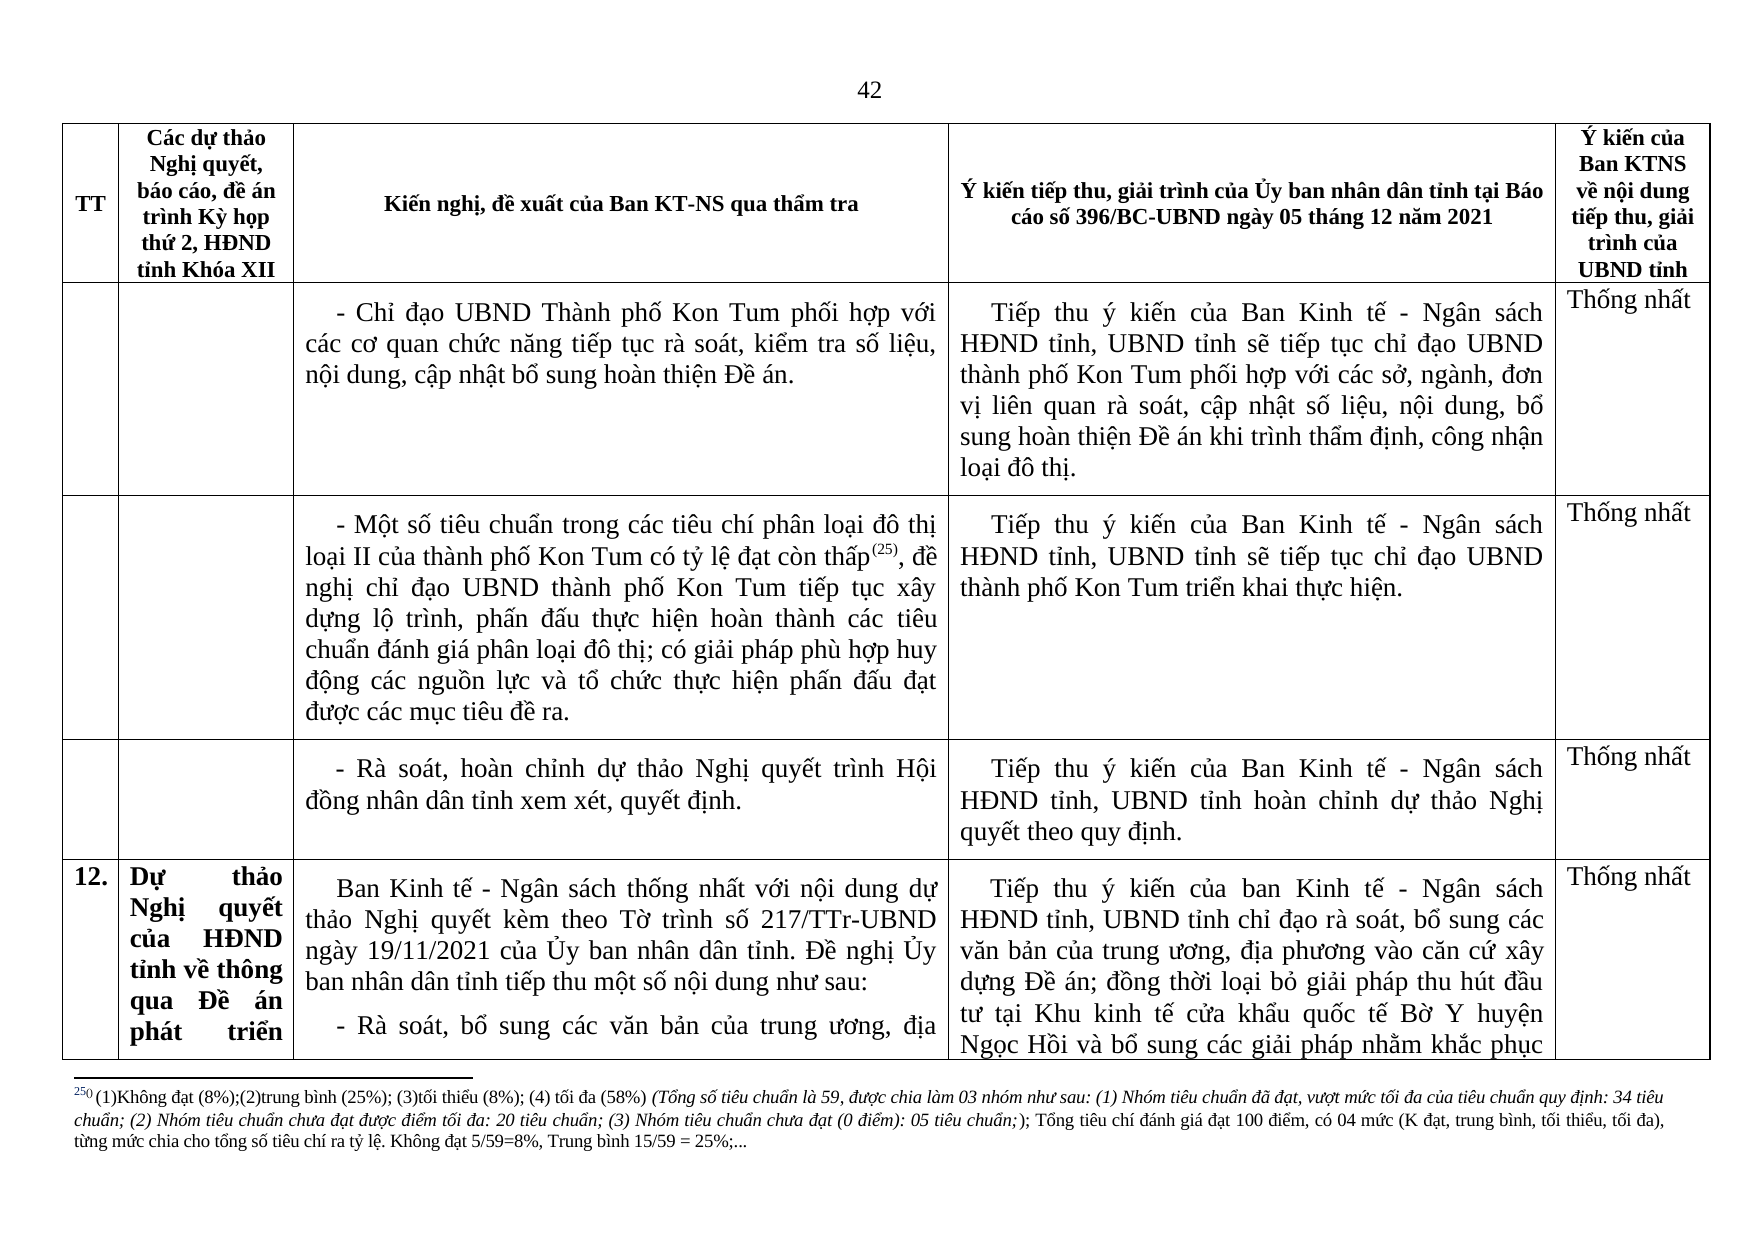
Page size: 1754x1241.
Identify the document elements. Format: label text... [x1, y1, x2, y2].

table_cell Thống nhất [1556, 283, 1709, 495]
table_cell [63, 740, 118, 858]
table_header Kiến nghị, đề xuất của Ban KT-NS qua thẩm tra [294, 124, 948, 282]
table_cell Tiếp thu ý kiến của Ban Kinh tế - Ngân sách HĐND tỉnh, UBND tỉnh hoàn chỉnh dự thảo Nghị quyết theo quy định. [949, 740, 1555, 858]
table_header TT [63, 124, 118, 282]
table_cell [119, 740, 293, 858]
table_cell [63, 860, 118, 1059]
table_header Các dự thảo Nghị quyết, báo cáo, đề án trình Kỳ họp thứ 2, HĐND tỉnh Khóa XII [119, 124, 293, 282]
table_cell - Rà soát, hoàn chỉnh dự thảo Nghị quyết trình Hội đồng nhân dân tỉnh xem xét, quyết định. [294, 740, 948, 858]
table_cell Thống nhất [1556, 496, 1709, 739]
table_cell [119, 496, 293, 739]
table_cell - Một số tiêu chuẩn trong các tiêu chí phân loại đô thị loại II của thành phố Kon Tum có tỷ lệ đạt còn thấp(), đề nghị chỉ đạo UBND thành phố Kon Tum tiếp tục xây dựng lộ trình, phấn đấu thực hiện hoàn thành các tiêu chuẩn đánh giá phân loại đô thị; có giải pháp phù hợp huy động các nguồn lực và tổ chức thực hiện phấn đấu đạt được các mục tiêu đề ra. [294, 496, 948, 739]
table_cell - Chỉ đạo UBND Thành phố Kon Tum phối hợp với các cơ quan chức năng tiếp tục rà soát, kiểm tra số liệu, nội dung, cập nhật bổ sung hoàn thiện Đề án. [294, 283, 948, 495]
table_cell Tiếp thu ý kiến của Ban Kinh tế - Ngân sách HĐND tỉnh, UBND tỉnh sẽ tiếp tục chỉ đạo UBND thành phố Kon Tum phối hợp với các sở, ngành, đơn vị liên quan rà soát, cập nhật số liệu, nội dung, bổ sung hoàn thiện Đề án khi trình thẩm định, công nhận loại đô thị. [949, 283, 1555, 495]
table_header Ý kiến của Ban KTNS về nội dung tiếp thu, giải trình của UBND tỉnh [1556, 124, 1709, 282]
table_cell Thống nhất [1556, 860, 1709, 1059]
table_cell [63, 283, 118, 495]
table_header Ý kiến tiếp thu, giải trình của Ủy ban nhân dân tỉnh tại Báo cáo số 396/BC-UBND ngày 05 tháng 12 năm 2021 [949, 124, 1555, 282]
table_cell [63, 496, 118, 739]
table_cell Tiếp thu ý kiến của Ban Kinh tế - Ngân sách HĐND tỉnh, UBND tỉnh sẽ tiếp tục chỉ đạo UBND thành phố Kon Tum triển khai thực hiện. [949, 496, 1555, 739]
table_cell [119, 283, 293, 495]
table_cell Dự thảo Nghị quyết của HĐND tỉnh về thông qua Đề án phát triển các vùng kinh tế động lực tỉnh Kon Tum tính đến năm 2025, định hướng đến năm 2030 [119, 860, 293, 1059]
table_cell Thống nhất [1556, 740, 1709, 858]
